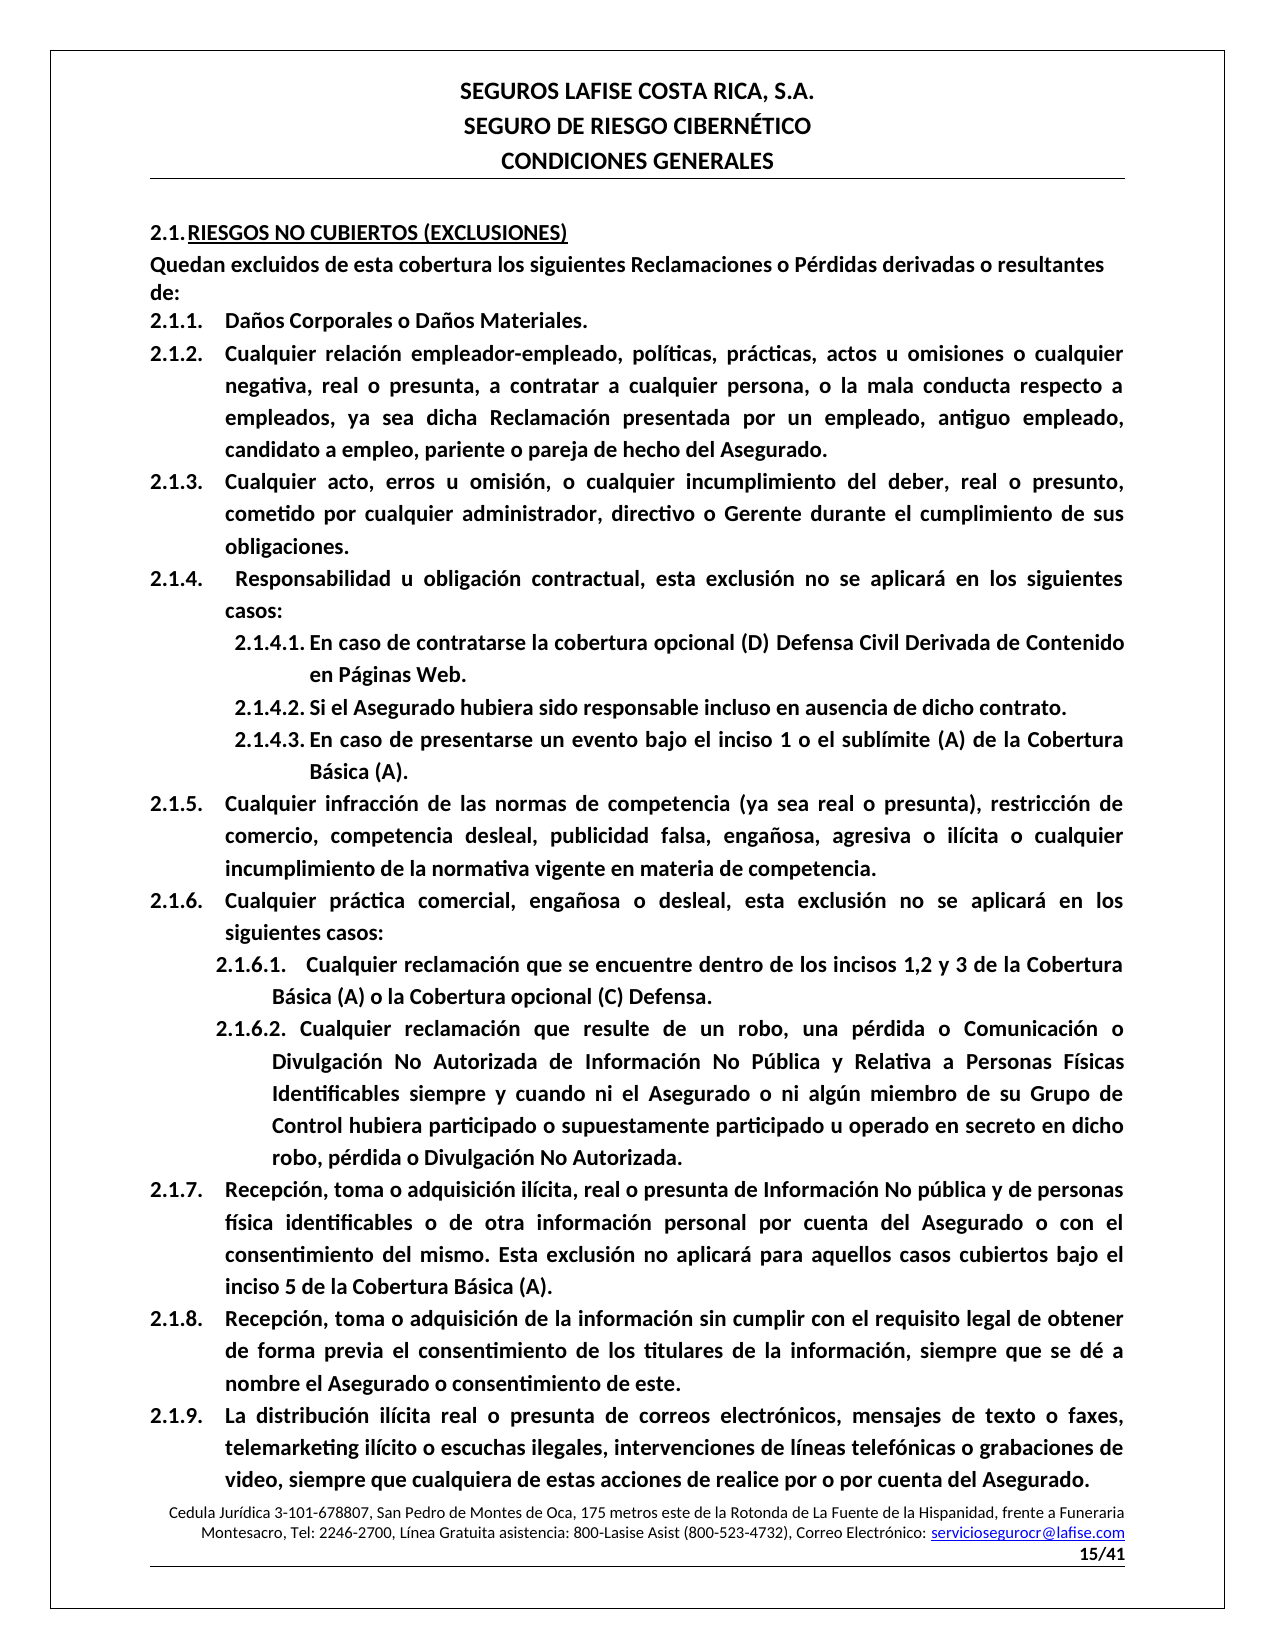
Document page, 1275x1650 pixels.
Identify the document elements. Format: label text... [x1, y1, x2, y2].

text Quedan excluidos de esta cobertura los siguientes Reclamaciones o Pérdidas derivadas o resultantes de: [150, 250, 1125, 306]
list Responsabilidad u obligación contractual, esta exclusión no se aplicará en los siguientes casos: [150, 564, 1125, 624]
list RIESGOS NO CUBIERTOS (EXCLUSIONES) [150, 218, 1125, 246]
list Daños Corporales o Daños Materiales. [150, 306, 1125, 334]
list La distribución ilícita real o presunta de correos electrónicos, mensajes de texto o faxes, telemarketing ilícito o escuchas ilegales, intervenciones de líneas telefónicas o grabaciones de video, siempre que cualquiera de estas acciones de realice por o por cuenta del Asegurado. [150, 1401, 1125, 1493]
list Cualquier infracción de las normas de competencia (ya sea real o presunta), restricción de comercio, competencia desleal, publicidad falsa, engañosa, agresiva o ilícita o cualquier incumplimiento de la normativa vigente en materia de competencia. [150, 789, 1125, 882]
list Cualquier acto, erros u omisión, o cualquier incumplimiento del deber, real o presunto, cometido por cualquier administrador, directivo o Gerente durante el cumplimiento de sus obligaciones. [150, 467, 1125, 560]
list En caso de presentarse un evento bajo el inciso 1 o el sublímite (A) de la Cobertura Básica (A). [234, 725, 1125, 785]
list Si el Asegurado hubiera sido responsable incluso en ausencia de dicho contrato. [234, 693, 1125, 721]
list Recepción, toma o adquisición de la información sin cumplir con el requisito legal de obtener de forma previa el consentimiento de los titulares de la información, siempre que se dé a nombre el Asegurado o consentimiento de este. [150, 1304, 1125, 1397]
list Recepción, toma o adquisición ilícita, real o presunta de Información No pública y de personas física identificables o de otra información personal por cuenta del Asegurado o con el consentimiento del mismo. Esta exclusión no aplicará para aquellos casos cubiertos bajo el inciso 5 de la Cobertura Básica (A). [150, 1176, 1125, 1300]
list Cualquier práctica comercial, engañosa o desleal, esta exclusión no se aplicará en los siguientes casos: [150, 886, 1125, 946]
list Cualquier reclamación que resulte de un robo, una pérdida o Comunicación o Divulgación No Autorizada de Información No Pública y Relativa a Personas Físicas Identificables siempre y cuando ni el Asegurado o ni algún miembro de su Grupo de Control hubiera participado o supuestamente participado u operado en secreto en dicho robo, pérdida o Divulgación No Autorizada. [216, 1014, 1125, 1171]
list En caso de contratarse la cobertura opcional (D) Defensa Civil Derivada de Contenido en Páginas Web. [234, 628, 1125, 688]
list Cualquier relación empleador-empleado, políticas, prácticas, actos u omisiones o cualquier negativa, real o presunta, a contratar a cualquier persona, o la mala conducta respecto a empleados, ya sea dicha Reclamación presentada por un empleado, antiguo empleado, candidato a empleo, pariente o pareja de hecho del Asegurado. [150, 339, 1125, 463]
list Cualquier reclamación que se encuentre dentro de los incisos 1,2 y 3 de la Cobertura Básica (A) o la Cobertura opcional (C) Defensa. [216, 950, 1125, 1010]
